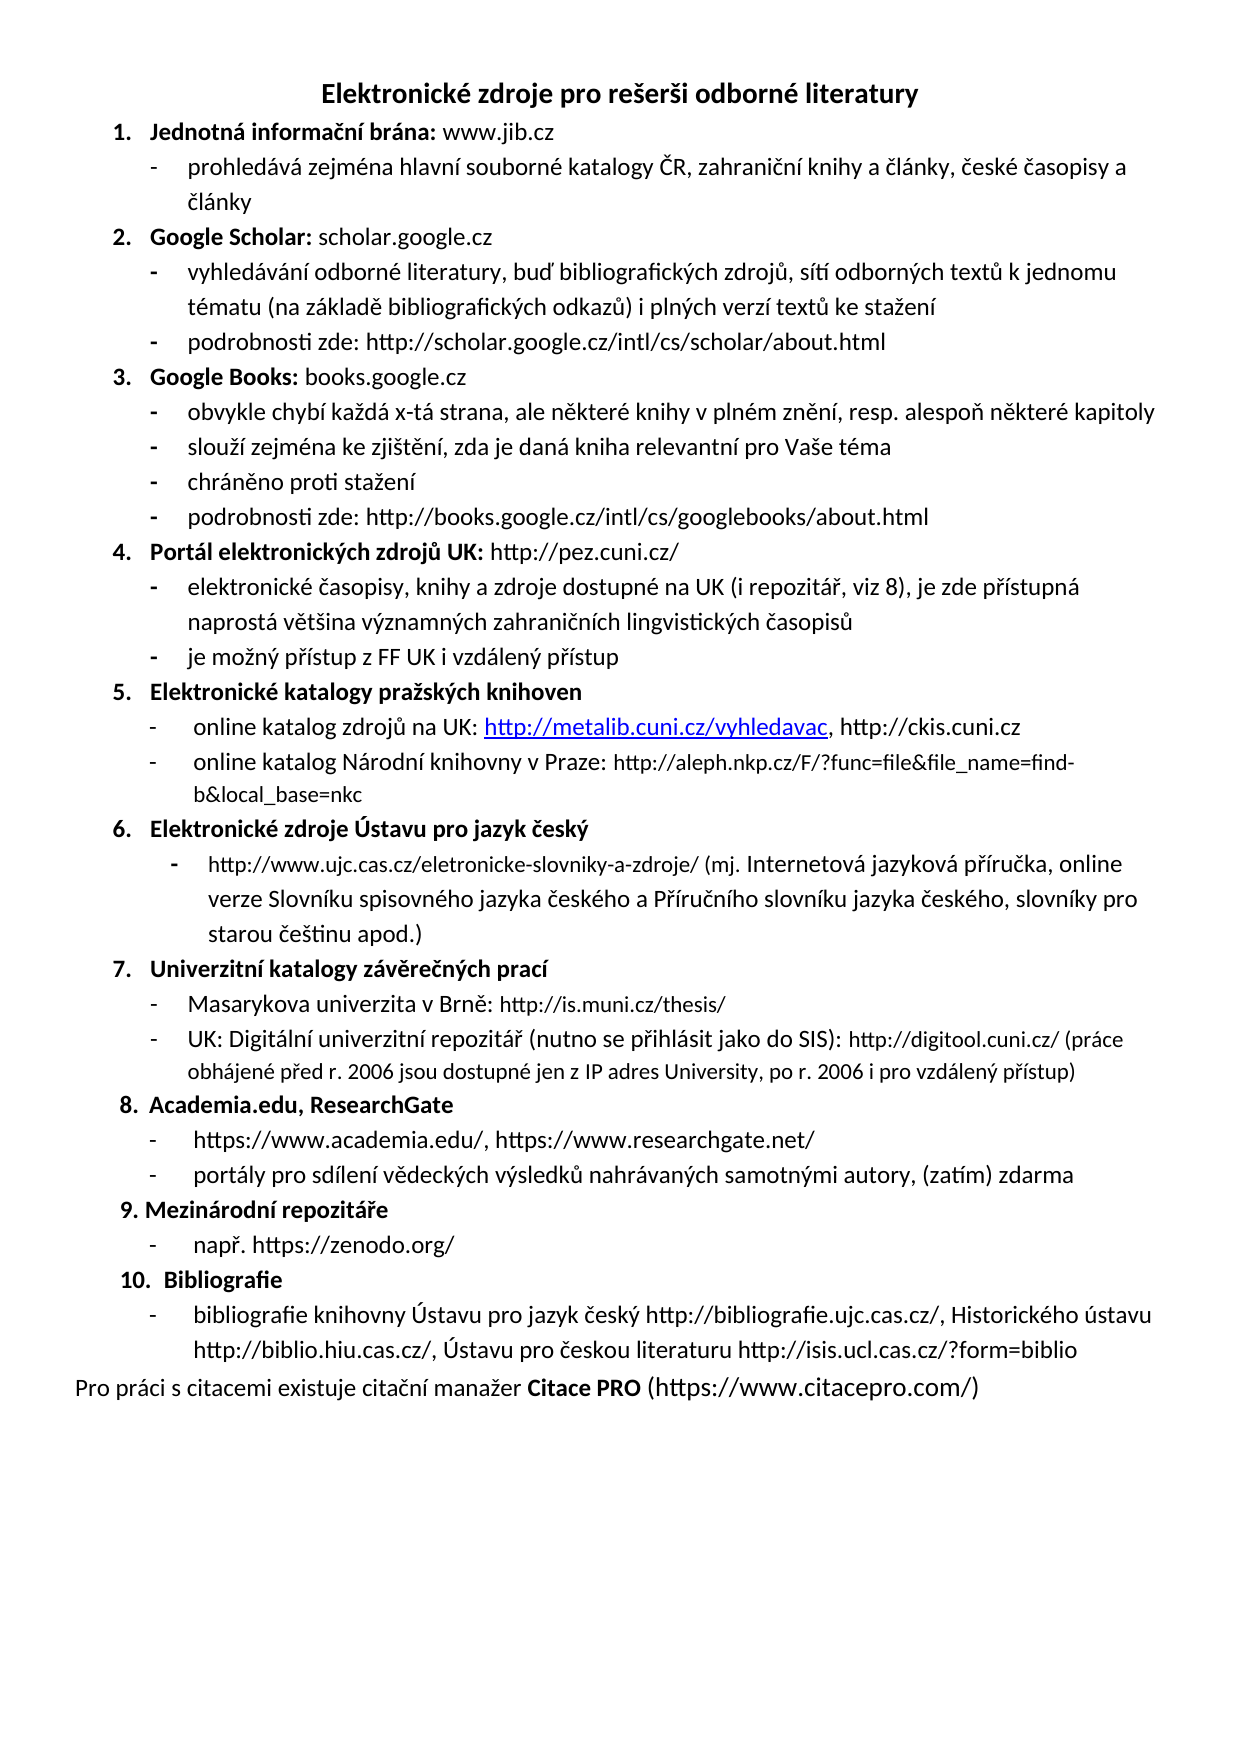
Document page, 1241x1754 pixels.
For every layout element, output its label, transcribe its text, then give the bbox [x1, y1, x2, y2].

list elektronické časopisy, knihy a zdroje dostupné na UK (i repozitář, viz 8), je zde přístupná naprostá většina významných zahraničních lingvistických časopisů [150, 571, 1165, 636]
list Elektronické zdroje Ústavu pro jazyk český [112, 813, 1165, 843]
list Portál elektronických zdrojů UK: http://pez.cuni.cz/ [112, 536, 1165, 566]
list Masarykova univerzita v Brně: http://is.muni.cz/thesis/ [150, 988, 1165, 1018]
text 10. Bibliografie [119, 1265, 1165, 1295]
list obvykle chybí každá x-tá strana, ale některé knihy v plném znění, resp. alespoň některé kapitoly [150, 396, 1165, 426]
text - např. https://zenodo.org/ [149, 1230, 1165, 1260]
list online katalog zdrojů na UK: http://metalib.cuni.cz/vyhledavac, http://ckis.cuni.cz [149, 711, 1165, 741]
list prohledává zejména hlavní souborné katalogy ČR, zahraniční knihy a články, české časopisy a články [150, 151, 1165, 216]
text - bibliografie knihovny Ústavu pro jazyk český http://bibliografie.ujc.cas.cz/, Historického ústavu http://biblio.hiu.cas.cz/, Ústavu pro českou literaturu http://isis.ucl.cas.cz/?form=biblio [149, 1300, 1165, 1365]
text - https://www.academia.edu/, https://www.researchgate.net/ [149, 1125, 1165, 1155]
list je možný přístup z FF UK i vzdálený přístup [150, 641, 1165, 671]
list http://www.ujc.cas.cz/eletronicke-slovniky-a-zdroje/ (mj. Internetová jazyková příručka, online verze Slovníku spisovného jazyka českého a Příručního slovníku jazyka českého, slovníky pro starou češtinu apod.) [170, 848, 1165, 948]
text Pro práci s citacemi existuje citační manažer Citace PRO (https://www.citacepro.com/) [75, 1370, 1165, 1403]
list vyhledávání odborné literatury, buď bibliografických zdrojů, sítí odborných textů k jednomu tématu (na základě bibliografických odkazů) i plných verzí textů ke stažení [150, 256, 1165, 321]
list podrobnosti zde: http://scholar.google.cz/intl/cs/scholar/about.html [150, 326, 1165, 356]
list Jednotná informační brána: www.jib.cz [112, 116, 1165, 146]
text - portály pro sdílení vědeckých výsledků nahrávaných samotnými autory, (zatím) zdarma [149, 1160, 1165, 1190]
list podrobnosti zde: http://books.google.cz/intl/cs/googlebooks/about.html [150, 501, 1165, 531]
list Google Scholar: scholar.google.cz [112, 221, 1165, 251]
list UK: Digitální univerzitní repozitář (nutno se přihlásit jako do SIS): http://digitool.cuni.cz/ (práce obhájené před r. 2006 jsou dostupné jen z IP adres University, po r. 2006 i pro vzdálený přístup) [150, 1023, 1165, 1086]
text 8. Academia.edu, ResearchGate [119, 1090, 1165, 1120]
list Elektronické katalogy pražských knihoven [112, 676, 1165, 706]
list Univerzitní katalogy závěrečných prací [112, 953, 1165, 983]
text Elektronické zdroje pro rešerši odborné literatury [75, 75, 1165, 111]
list slouží zejména ke zjištění, zda je daná kniha relevantní pro Vaše téma [150, 431, 1165, 461]
list Google Books: books.google.cz [112, 361, 1165, 391]
list chráněno proti stažení [150, 466, 1165, 496]
text 9. Mezinárodní repozitáře [119, 1195, 1165, 1225]
list online katalog Národní knihovny v Praze: http://aleph.nkp.cz/F/?func=file&file_name=find-b&local_base=nkc [149, 746, 1165, 809]
